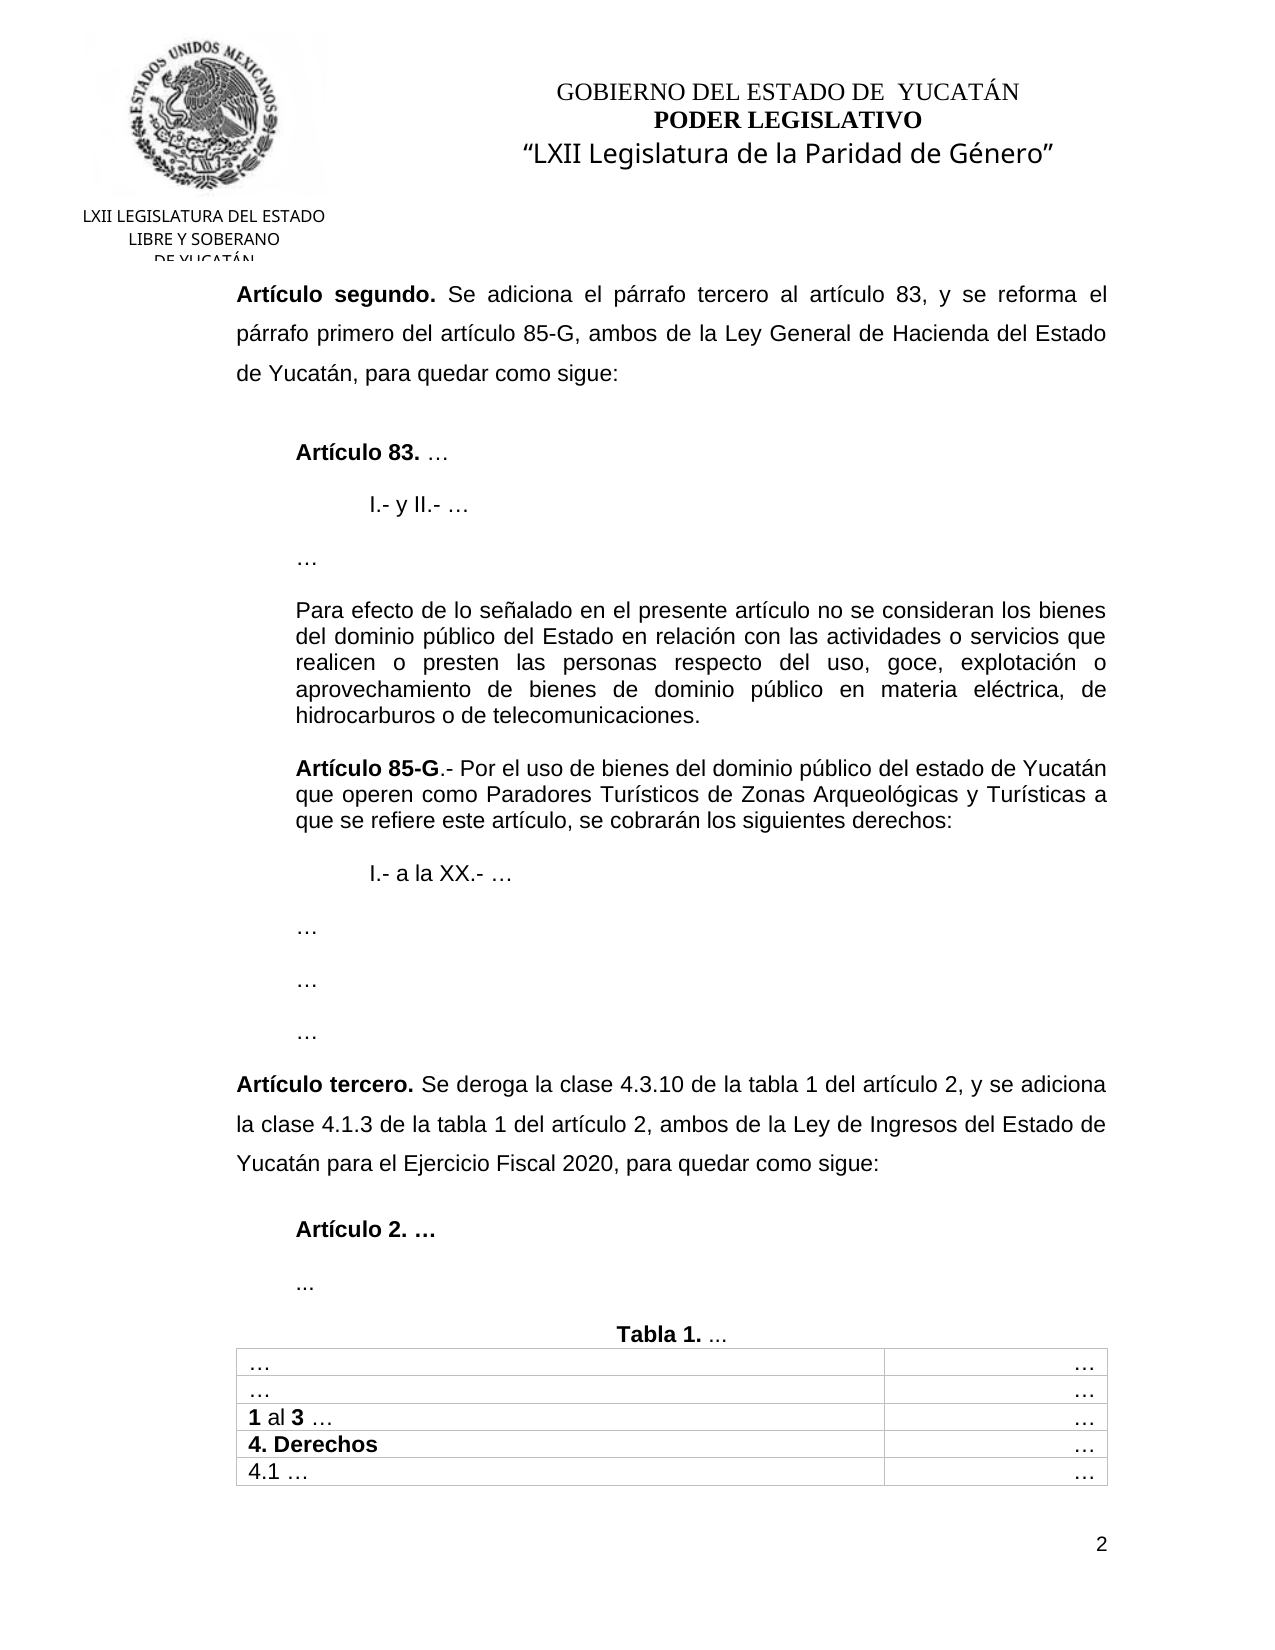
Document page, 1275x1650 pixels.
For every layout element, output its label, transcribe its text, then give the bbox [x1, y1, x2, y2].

text Artículo segundo. Se adiciona el párrafo tercero al artículo 83, y se reforma el párrafo primero del artículo 85-G, ambos de la Ley General de Hacienda del Estado de Yucatán, para quedar como sigue: [236, 281, 1107, 386]
text Artículo 85-G.- Por el uso de bienes del dominio público del estado de Yucatán que operen como Paradores Turísticos de Zonas Arqueológicas y Turísticas a que se refiere este artículo, se cobrarán los siguientes derechos: [295, 755, 1107, 834]
text Artículo tercero. Se deroga la clase 4.3.10 de la tabla 1 del artículo 2, y se adiciona la clase 4.1.3 de la tabla 1 del artículo 2, ambos de la Ley de Ingresos del Estado de Yucatán para el Ejercicio Fiscal 2020, para quedar como sigue: [236, 1071, 1107, 1176]
text Artículo 2. … [295, 1216, 1107, 1242]
text ... [295, 1268, 1107, 1295]
text Tabla 1. ... [236, 1321, 1107, 1348]
text … [295, 966, 1107, 992]
text Artículo 83. … [295, 438, 1107, 465]
text I.- a la XX.- … [295, 860, 1107, 887]
picture [83, 33, 328, 196]
table_header … [237, 1349, 884, 1375]
text I.- y II.- … [295, 491, 1107, 518]
table_cell 4. Derechos [237, 1431, 884, 1457]
text Para efecto de lo señalado en el presente artículo no se consideran los bienes del dominio público del Estado en relación con las actividades o servicios que realicen o presten las personas respecto del uso, goce, explotación o aprovechamiento de bienes de dominio público en materia eléctrica, de hidrocarburos o de telecomunicaciones. [295, 597, 1107, 728]
table_header … [885, 1349, 1107, 1375]
table_cell … [885, 1404, 1107, 1430]
text … [295, 913, 1107, 939]
table_cell 1 al 3 … [237, 1404, 884, 1430]
table_cell … [885, 1376, 1107, 1402]
table_cell … [885, 1458, 1107, 1484]
table_cell … [237, 1376, 884, 1402]
table_cell … [885, 1431, 1107, 1457]
text … [295, 1018, 1107, 1045]
table_cell 4.1 … [237, 1458, 884, 1484]
text … [295, 544, 1107, 570]
